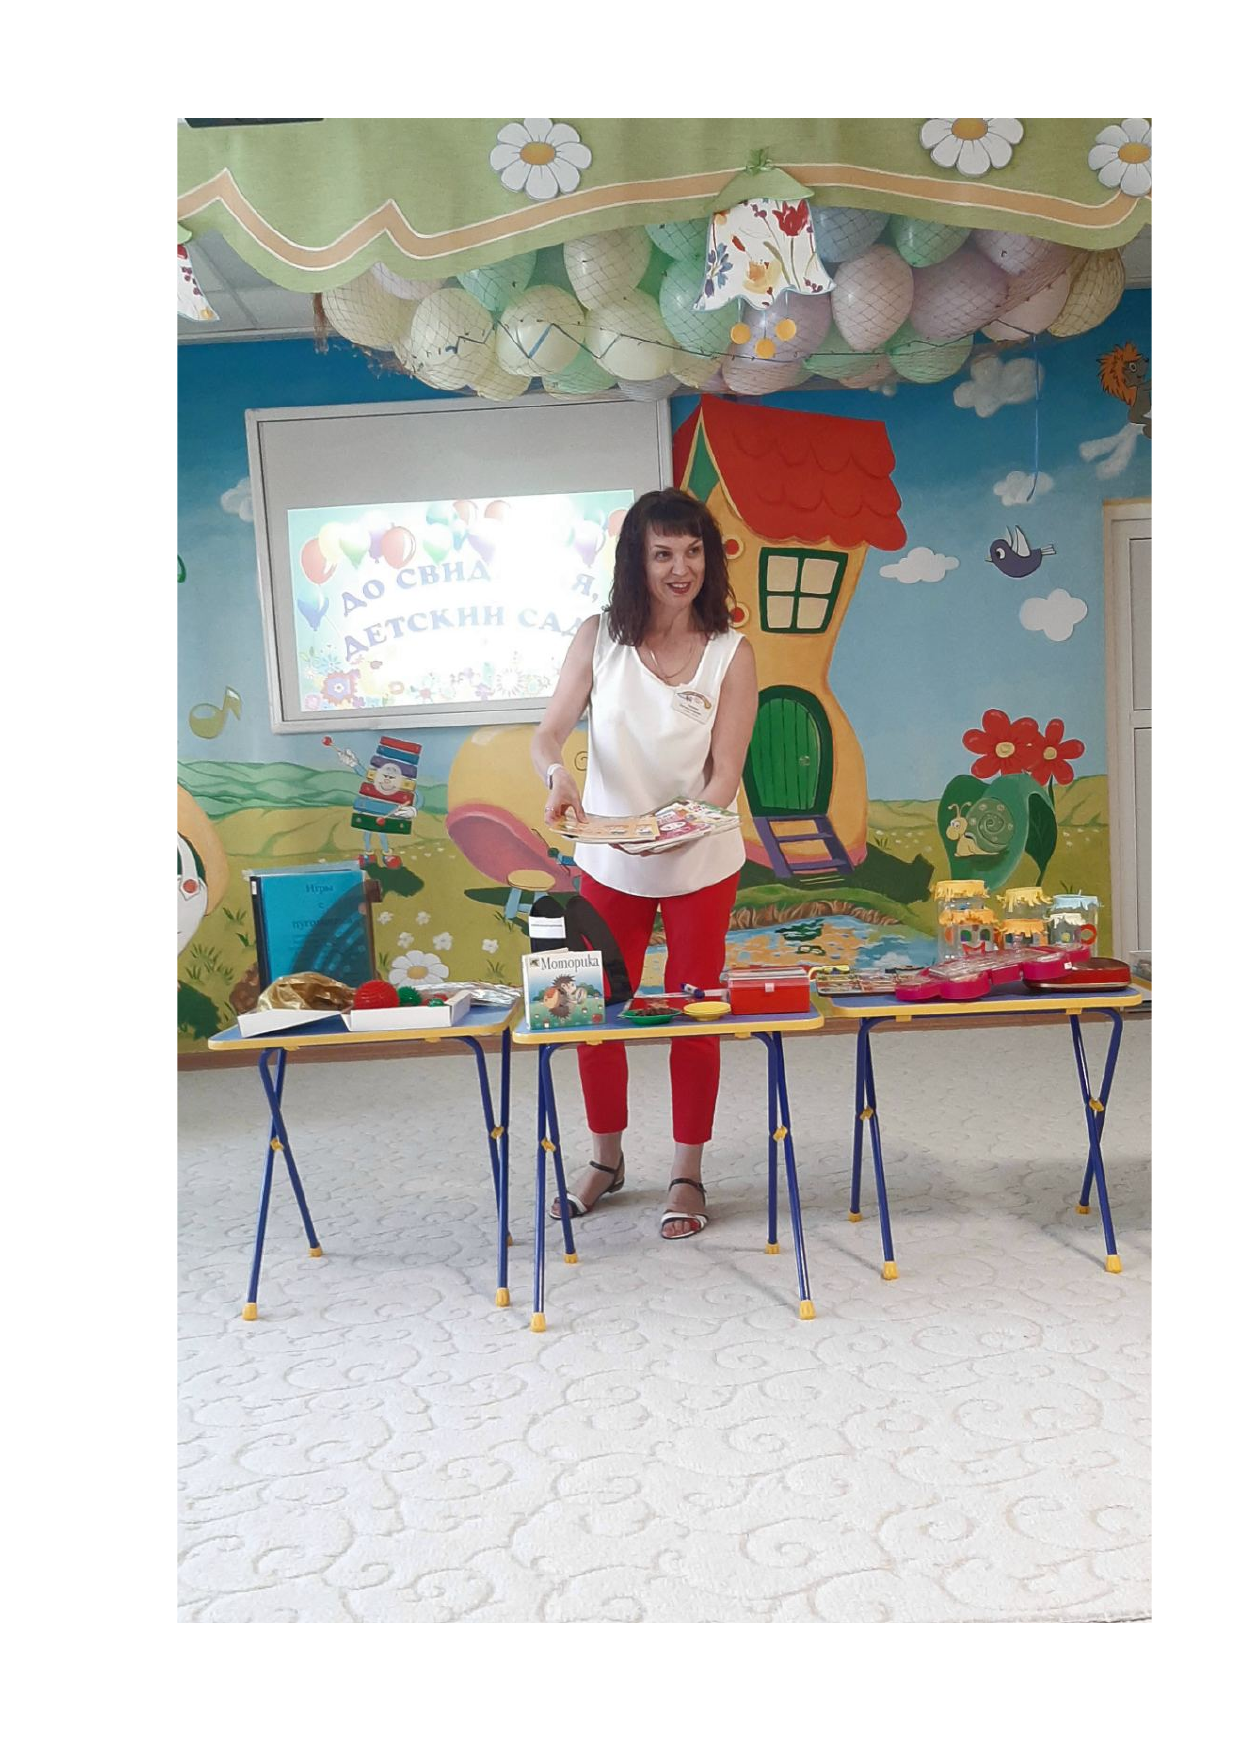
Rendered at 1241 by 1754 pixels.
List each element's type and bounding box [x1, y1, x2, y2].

picture [177, 118, 1152, 1623]
